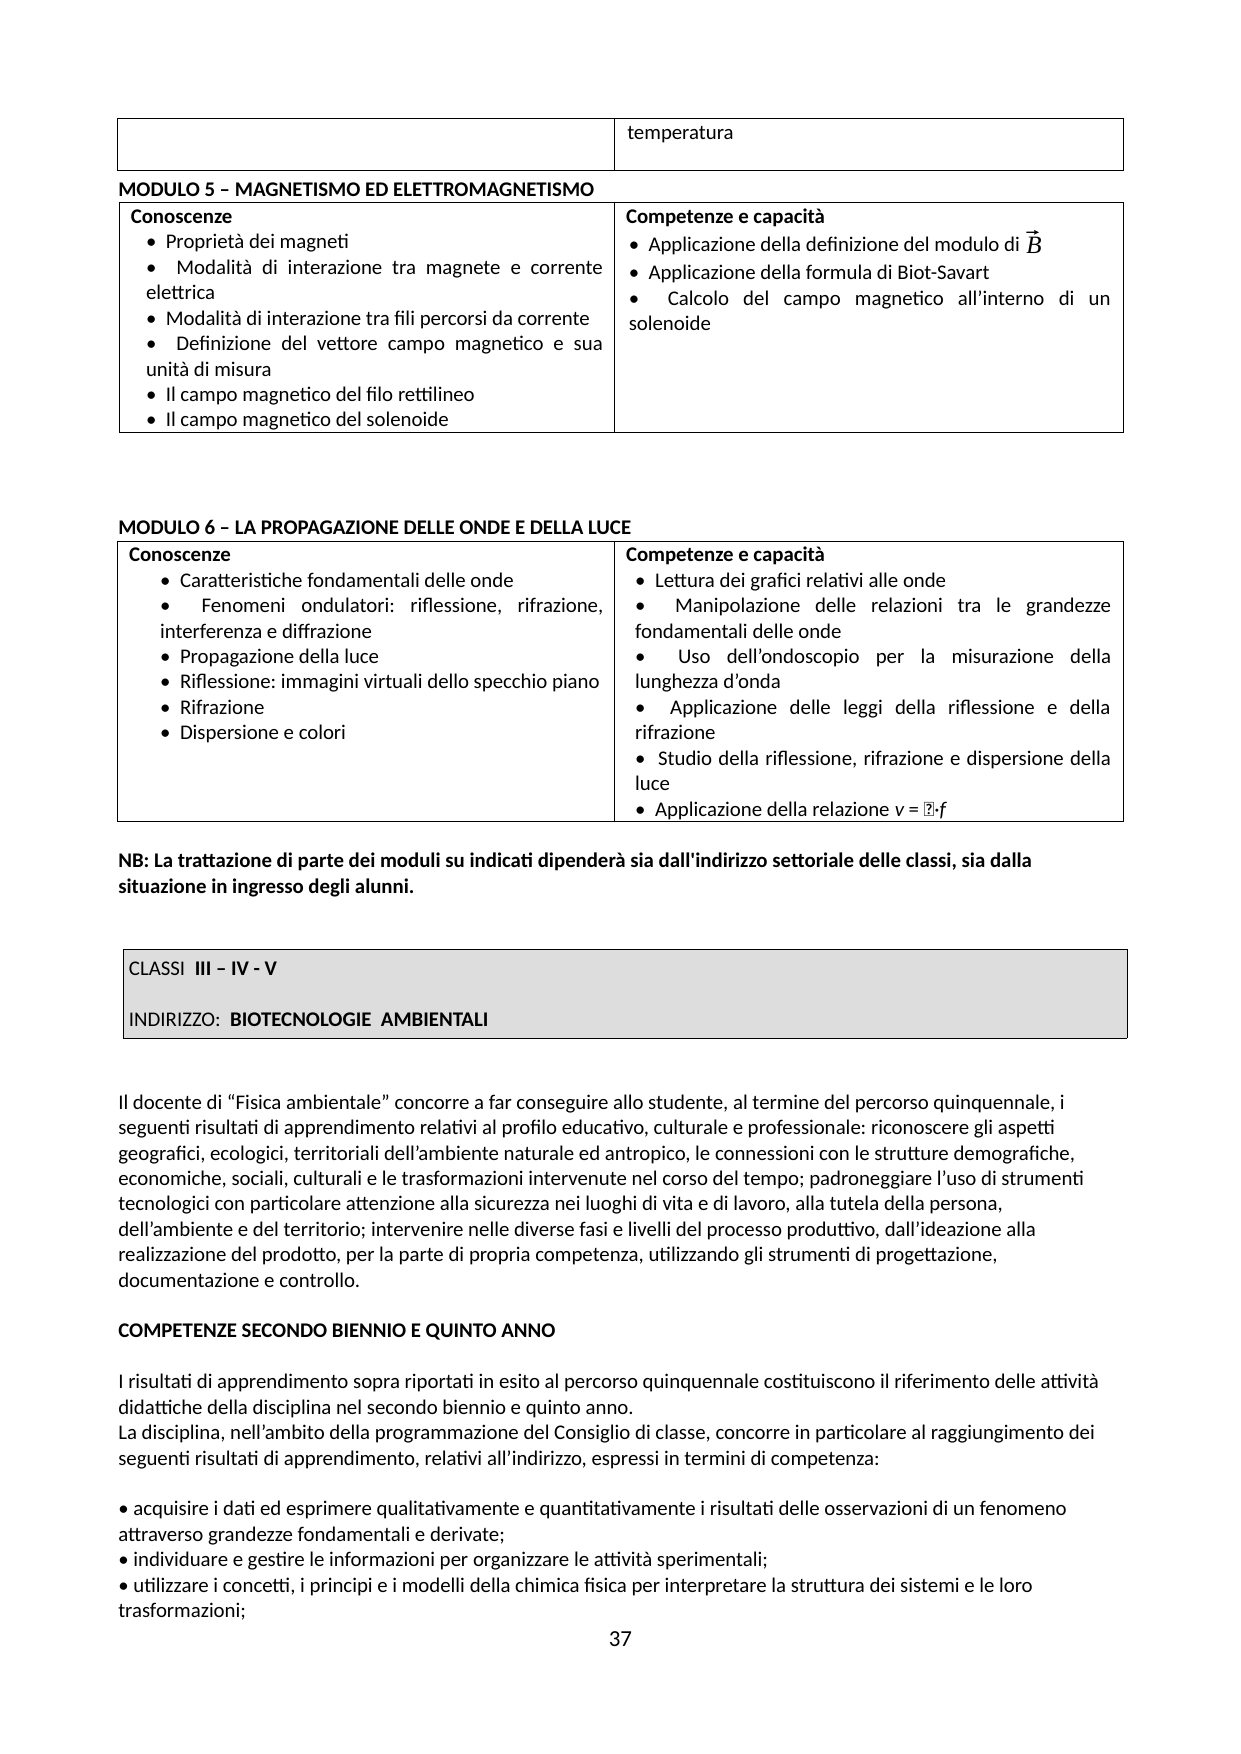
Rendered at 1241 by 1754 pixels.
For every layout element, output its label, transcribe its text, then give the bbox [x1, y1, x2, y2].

table_header Competenze e capacità • Applicazione della definizione del modulo di • Applicazione della formula di Biot-Savart • Calcolo del campo magnetico all’interno di un solenoide [615, 203, 1123, 432]
text • individuare e gestire le informazioni per organizzare le attività sperimentali; [118, 1546, 1122, 1572]
text La disciplina, nell’ambito della programmazione del Consiglio di classe, concorre in particolare al raggiungimento dei seguenti risultati di apprendimento, relativi all’indirizzo, espressi in termini di competenza: [118, 1419, 1122, 1470]
text COMPETENZE SECONDO BIENNIO E QUINTO ANNO [118, 1318, 1122, 1343]
text I risultati di apprendimento sopra riportati in esito al percorso quinquennale costituiscono il riferimento delle attività didattiche della disciplina nel secondo biennio e quinto anno. [118, 1368, 1122, 1419]
text • acquisire i dati ed esprimere qualitativamente e quantitativamente i risultati delle osservazioni di un fenomeno attraverso grandezze fondamentali e derivate; [118, 1496, 1122, 1546]
text MODULO 6 – LA PROPAGAZIONE DELLE ONDE E DELLA LUCE [118, 509, 1122, 541]
text Il docente di “Fisica ambientale” concorre a far conseguire allo studente, al termine del percorso quinquennale, i seguenti risultati di apprendimento relativi al profilo educativo, culturale e professionale: riconoscere gli aspetti geografici, ecologici, territoriali dell’ambiente naturale ed antropico, le connessioni con le strutture demografiche, economiche, sociali, culturali e le trasformazioni intervenute nel corso del tempo; padroneggiare l’uso di strumenti tecnologici con particolare attenzione alla sicurezza nei luoghi di vita e di lavoro, alla tutela della persona, dell’ambiente e del territorio; intervenire nelle diverse fasi e livelli del processo produttivo, dall’ideazione alla realizzazione del prodotto, per la parte di propria competenza, utilizzando gli strumenti di progettazione, documentazione e controllo. [118, 1089, 1122, 1292]
text NB: La trattazione di parte dei moduli su indicati dipenderà sia dall'indirizzo settoriale delle classi, sia dalla situazione in ingresso degli alunni. [118, 848, 1122, 898]
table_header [615, 119, 1123, 170]
text MODULO 5 – MAGNETISMO ED ELETTROMAGNETISMO [118, 171, 1122, 202]
table_header Conoscenze • Proprietà dei magneti • Modalità di interazione tra magnete e corrente elettrica • Modalità di interazione tra fili percorsi da corrente • Definizione del vettore campo magnetico e sua unità di misura • Il campo magnetico del filo rettilineo • Il campo magnetico del solenoide [120, 203, 614, 432]
table_header CLASSI III – IV - V INDIRIZZO: BIOTECNOLOGIE AMBIENTALI [124, 950, 1127, 1038]
table_header Competenze e capacità • Lettura dei grafici relativi alle onde • Manipolazione delle relazioni tra le grandezze fondamentali delle onde • Uso dell’ondoscopio per la misurazione della lunghezza d’onda • Applicazione delle leggi della riflessione e della rifrazione • Studio della riflessione, rifrazione e dispersione della luce • Applicazione della relazione v = ·f [615, 542, 1123, 821]
text • utilizzare i concetti, i principi e i modelli della chimica fisica per interpretare la struttura dei sistemi e le loro trasformazioni; [118, 1572, 1122, 1623]
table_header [118, 119, 614, 170]
table_header Conoscenze • Caratteristiche fondamentali delle onde • Fenomeni ondulatori: riflessione, rifrazione, interferenza e diffrazione • Propagazione della luce • Riflessione: immagini virtuali dello specchio piano • Rifrazione • Dispersione e colori [118, 542, 614, 821]
